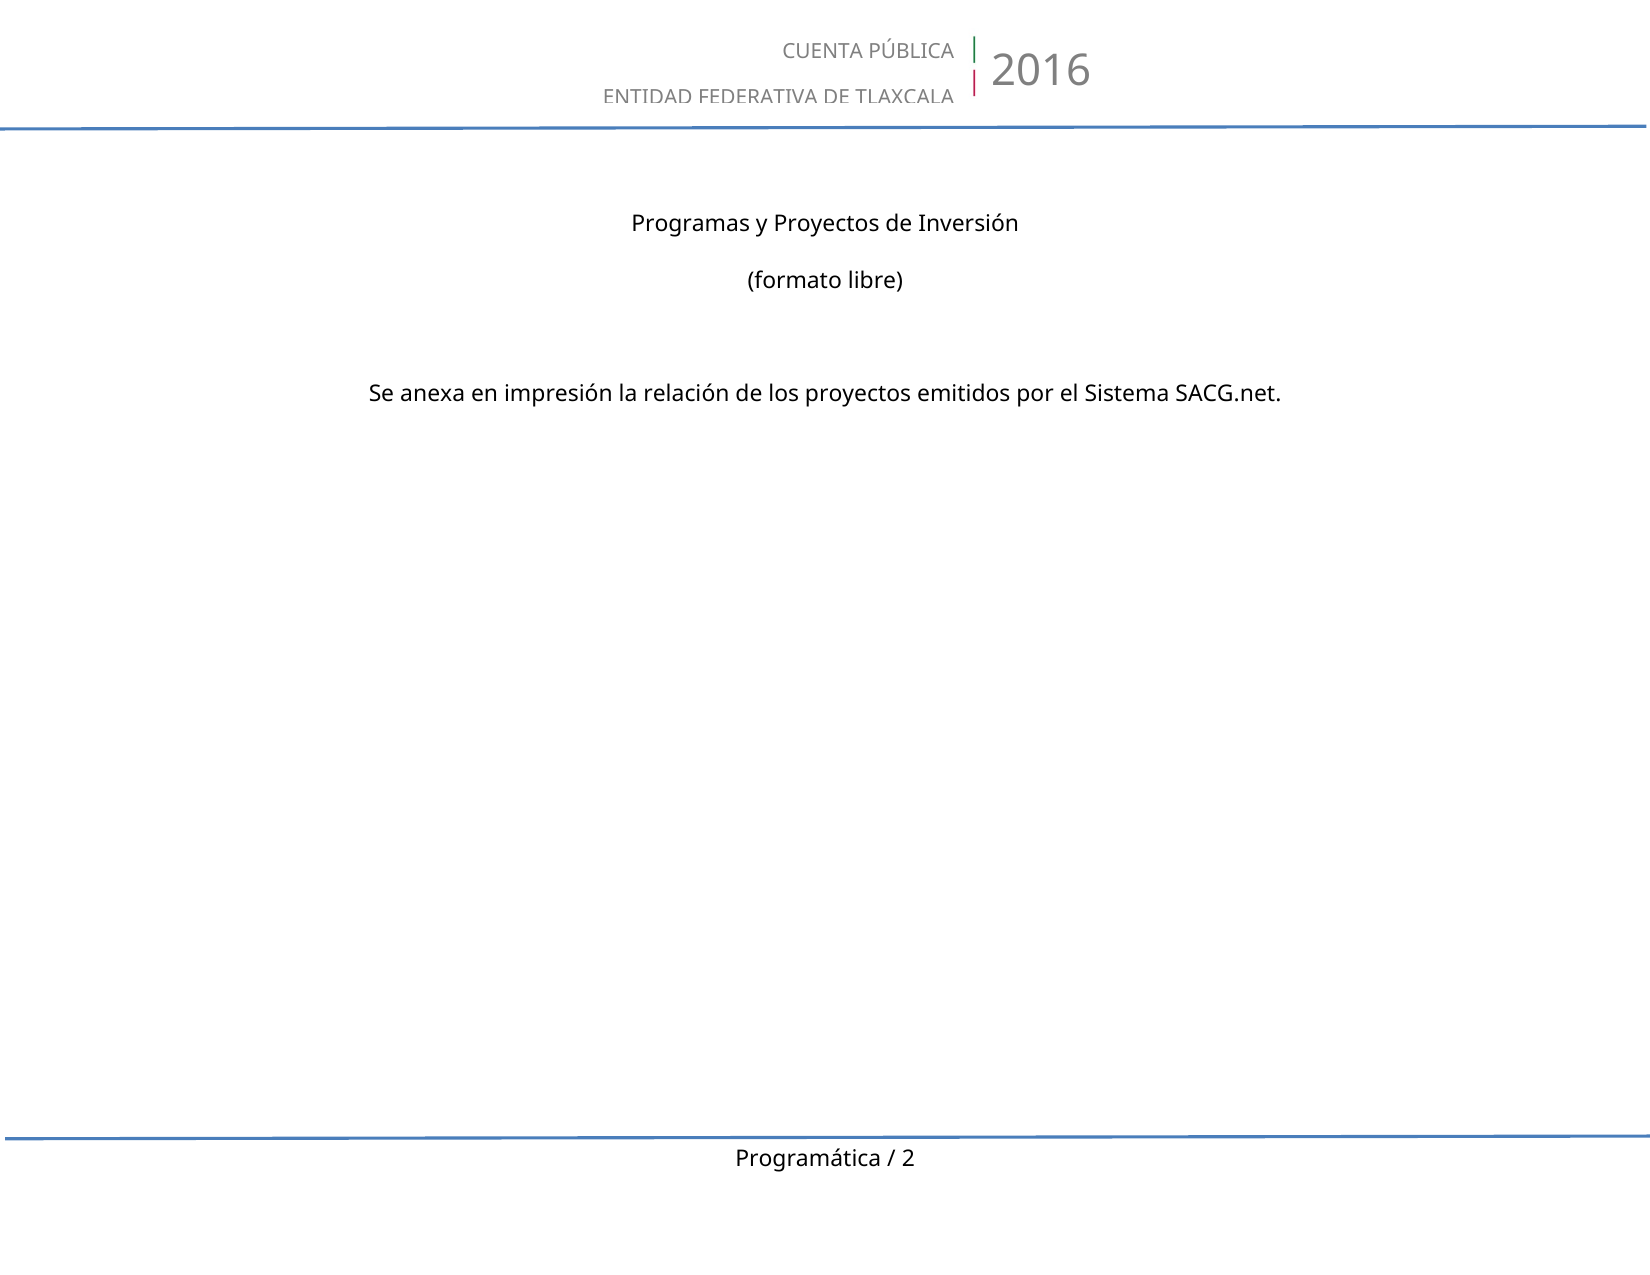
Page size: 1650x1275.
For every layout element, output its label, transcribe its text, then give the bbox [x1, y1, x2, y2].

text (formato libre) [112, 263, 1537, 295]
picture [968, 28, 985, 99]
text Se anexa en impresión la relación de los proyectos emitidos por el Sistema SACG.net. [112, 377, 1537, 408]
text Programas y Proyectos de Inversión [112, 207, 1537, 238]
